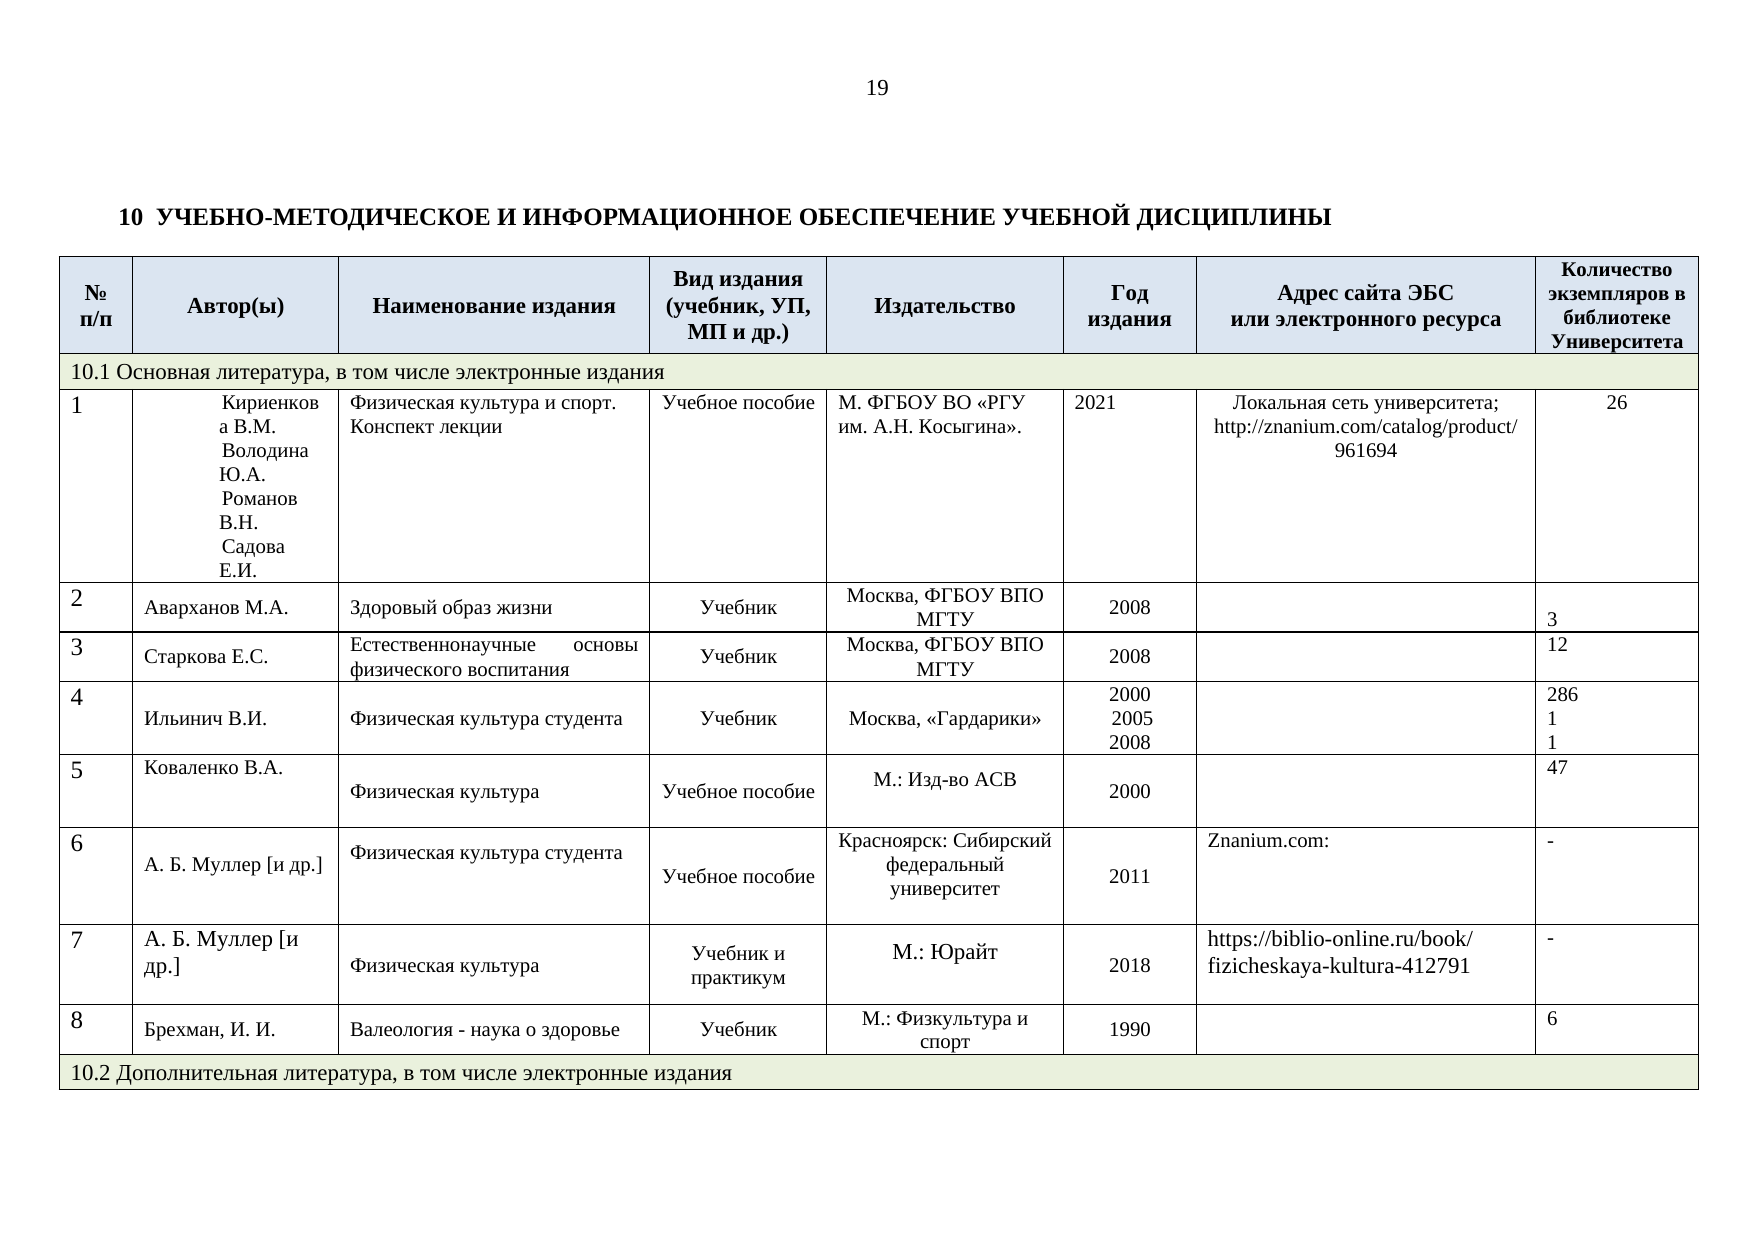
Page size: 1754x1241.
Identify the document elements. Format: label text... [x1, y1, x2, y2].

table_cell Учебник [650, 1005, 826, 1053]
table_cell Физическая культура студента [339, 682, 649, 754]
table_cell Физическая культура и спорт. Конспект лекции [339, 390, 649, 582]
table_cell Физическая культура [339, 755, 649, 827]
table_cell 10.2 Дополнительная литература, в том числе электронные издания [60, 1055, 1698, 1089]
table_cell Локальная сеть университета; http://znanium.com/catalog/product/961694 [1197, 390, 1535, 582]
table_cell 6 [60, 828, 132, 924]
table_cell 2018 [1064, 925, 1196, 1004]
table_cell М. ФГБОУ ВО «РГУ им. А.Н. Косыгина». [827, 390, 1063, 582]
table_cell М.: Физкультура и спорт [827, 1005, 1063, 1053]
table_cell Znanium.com: [1197, 828, 1535, 924]
table_cell 47 [1536, 755, 1698, 827]
table_header Издательство [827, 257, 1063, 353]
table_cell Учебник [650, 583, 826, 631]
table_cell Красноярск: Сибирский федеральный университет [827, 828, 1063, 924]
table_header Наименование издания [339, 257, 649, 353]
table_cell А. Б. Муллер [и др.] [133, 828, 338, 924]
table_cell Учебное пособие [650, 390, 826, 582]
table_cell Москва, «Гардарики» [827, 682, 1063, 754]
table_cell [1197, 583, 1535, 631]
table_cell https://biblio-online.ru/book/fizicheskaya-kultura-412791 [1197, 925, 1535, 1004]
table_cell 2 [60, 583, 132, 631]
table_header Количество экземпляров в библиотеке Университета [1536, 257, 1698, 353]
table_cell М.: Юрайт [827, 925, 1063, 1004]
table_cell 7 [60, 925, 132, 1004]
table_cell Учебник и практикум [650, 925, 826, 1004]
table_cell 3 [60, 633, 132, 681]
table_cell Москва, ФГБОУ ВПО МГТУ [827, 633, 1063, 681]
table_cell Учебное пособие [650, 755, 826, 827]
table_cell 1 [60, 390, 132, 582]
table_cell 4 [60, 682, 132, 754]
table_cell 2000 2005 2008 [1064, 682, 1196, 754]
table_cell М.: Изд-во АСВ [827, 755, 1063, 827]
table_cell Здоровый образ жизни [339, 583, 649, 631]
table_cell 2021 [1064, 390, 1196, 582]
table_cell 1990 [1064, 1005, 1196, 1053]
table_header Адрес сайта ЭБС или электронного ресурса [1197, 257, 1535, 353]
table_cell 2000 [1064, 755, 1196, 827]
table_cell 12 [1536, 633, 1698, 681]
table_cell 2008 [1064, 633, 1196, 681]
table_cell 2008 [1064, 583, 1196, 631]
table_cell Валеология - наука о здоровье [339, 1005, 649, 1053]
table_cell Учебник [650, 682, 826, 754]
table_cell 10.1 Основная литература, в том числе электронные издания [60, 354, 1698, 389]
table_cell Физическая культура студента [339, 828, 649, 924]
table_cell Физическая культура [339, 925, 649, 1004]
table_cell [1197, 755, 1535, 827]
table_header № п/п [60, 257, 132, 353]
table_cell Учебное пособие [650, 828, 826, 924]
table_cell [1197, 633, 1535, 681]
table_cell 5 [60, 755, 132, 827]
table_cell 2011 [1064, 828, 1196, 924]
table_cell Москва, ФГБОУ ВПО МГТУ [827, 583, 1063, 631]
table_cell 26 [1536, 390, 1698, 582]
table_cell Коваленко В.А. [133, 755, 338, 827]
table_cell Старкова Е.С. [133, 633, 338, 681]
table_cell Естественнонаучные основы физического воспитания [339, 633, 649, 681]
table_cell [1197, 682, 1535, 754]
table_cell Брехман, И. И. [133, 1005, 338, 1053]
table_cell 8 [60, 1005, 132, 1053]
table_cell [1197, 1005, 1535, 1053]
table_cell 6 [1536, 1005, 1698, 1053]
subtitle УЧЕБНО-МЕТОДИЧЕСКОЕ И ИНФОРМАЦИОННОЕ ОБЕСПЕЧЕНИЕ УЧЕБНОЙ ДИСЦИПЛИНЫ [118, 202, 1636, 231]
table_header Год издания [1064, 257, 1196, 353]
table_cell 286 1 1 [1536, 682, 1698, 754]
table_header Автор(ы) [133, 257, 338, 353]
table_cell - [1536, 828, 1698, 924]
table_cell Ильинич В.И. [133, 682, 338, 754]
table_cell 3 [1536, 583, 1698, 631]
table_cell Учебник [650, 633, 826, 681]
table_header Вид издания (учебник, УП, МП и др.) [650, 257, 826, 353]
table_cell Аварханов М.А. [133, 583, 338, 631]
table_cell - [1536, 925, 1698, 1004]
table_cell А. Б. Муллер [и др.] [133, 925, 338, 1004]
table_cell Кириенкова В.М. Володина Ю.А. Романов В.Н. Садова Е.И. [133, 390, 338, 582]
